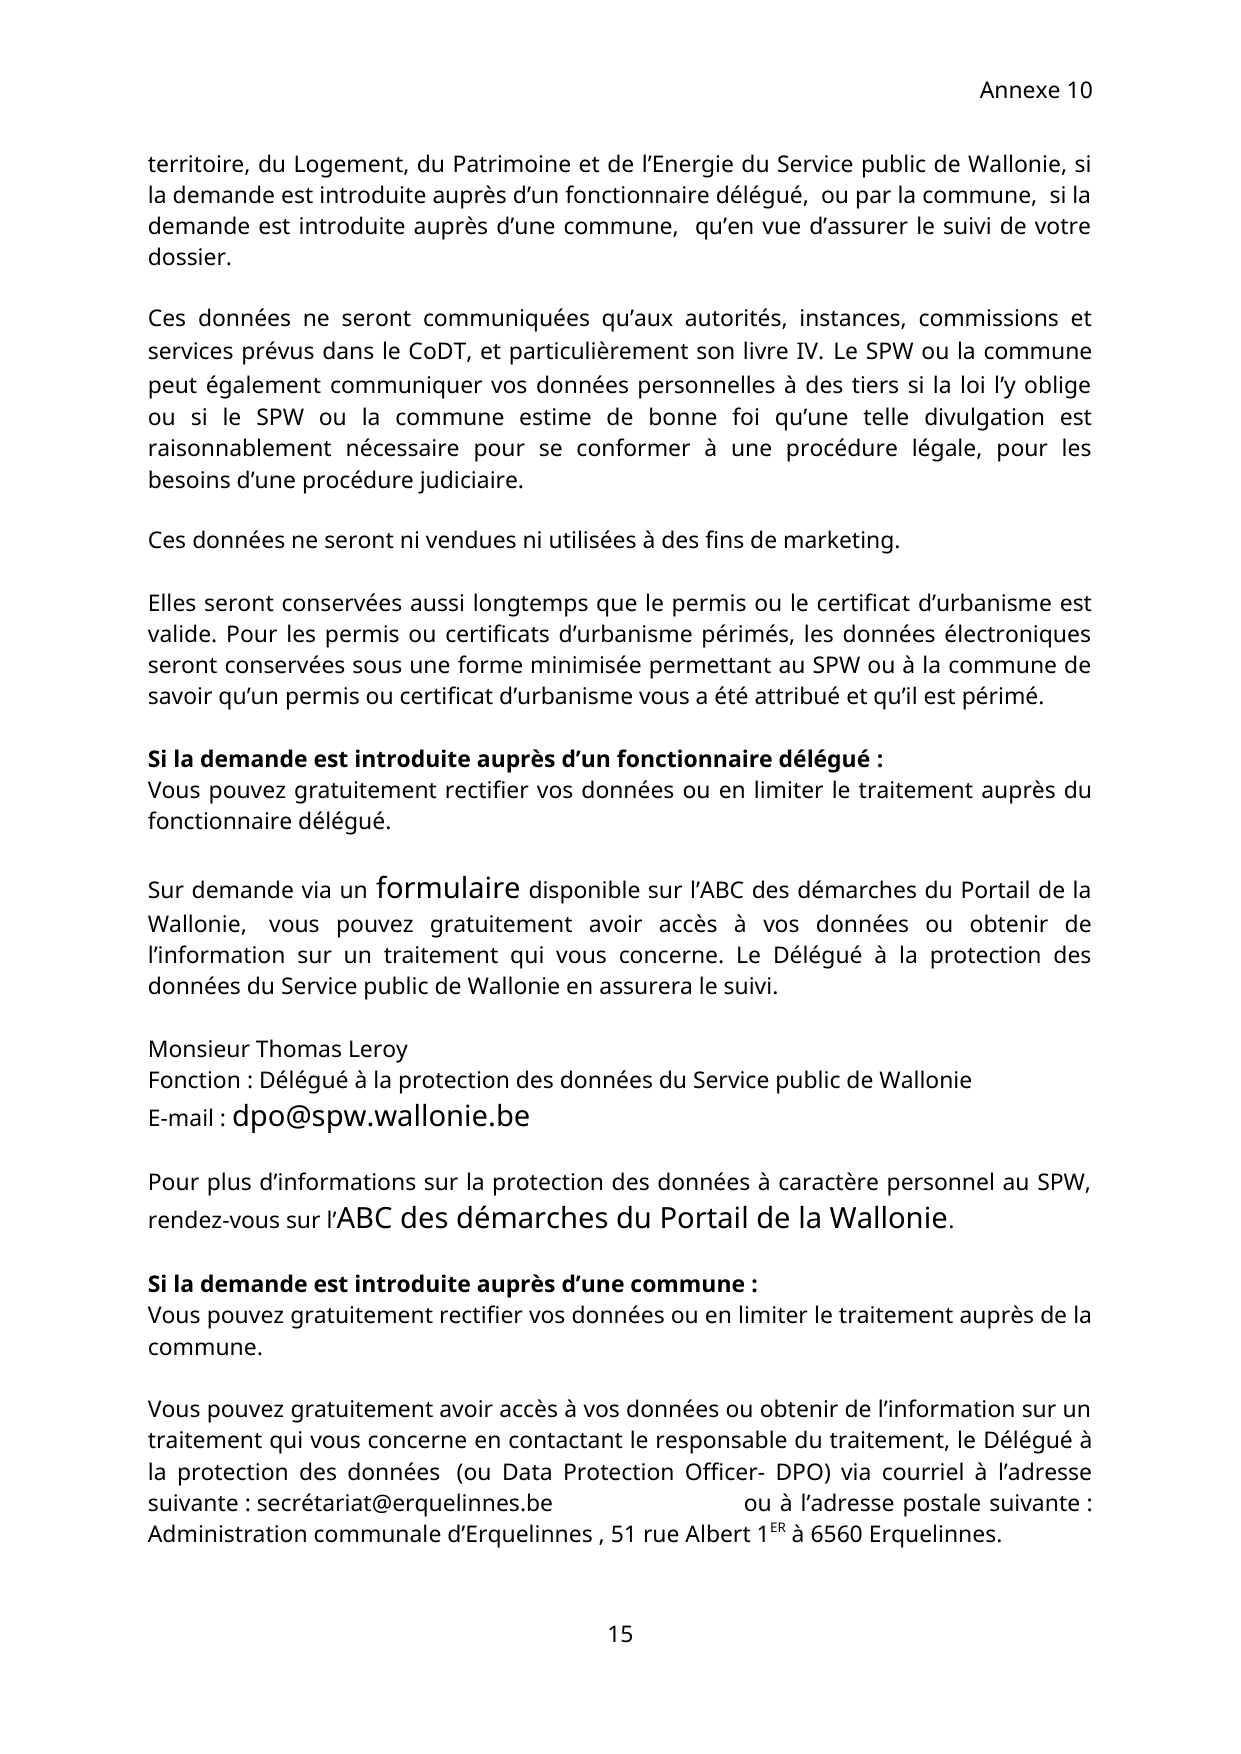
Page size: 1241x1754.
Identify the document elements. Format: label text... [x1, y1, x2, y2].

text Vous pouvez gratuitement avoir accès à vos données ou obtenir de l’information sur un traitement qui vous concerne en contactant le responsable du traitement, le Délégué à la protection des données (ou Data Protection Officer- DPO) via courriel à l’adresse suivante : secrétariat@erquelinnes.be ou à l’adresse postale suivante : Administration communale d’Erquelinnes , 51 rue Albert 1ER à 6560 Erquelinnes. [148, 1393, 1093, 1549]
text Elles seront conservées aussi longtemps que le permis ou le certificat d’urbanisme est valide. Pour les permis ou certificats d’urbanisme périmés, les données électroniques seront conservées sous une forme minimisée permettant au SPW ou à la commune de savoir qu’un permis ou certificat d’urbanisme vous a été attribué et qu’il est périmé. [148, 587, 1093, 712]
text Monsieur Thomas Leroy Fonction : Délégué à la protection des données du Service public de Wallonie E-mail : dpo@spw.wallonie.be [148, 1032, 1093, 1135]
text Vous pouvez gratuitement rectifier vos données ou en limiter le traitement auprès de la commune. [148, 1299, 1093, 1362]
text Si la demande est introduite auprès d’un fonctionnaire délégué : [148, 743, 1093, 774]
text Ces données ne seront ni vendues ni utilisées à des fins de marketing. [148, 524, 1093, 555]
text Sur demande via un formulaire disponible sur l’ABC des démarches du Portail de la Wallonie, vous pouvez gratuitement avoir accès à vos données ou obtenir de l’information sur un traitement qui vous concerne. Le Délégué à la protection des données du Service public de Wallonie en assurera le suivi. [148, 868, 1093, 1001]
text Pour plus d’informations sur la protection des données à caractère personnel au SPW, rendez-vous sur l’ABC des démarches du Portail de la Wallonie. [148, 1166, 1093, 1237]
text Si la demande est introduite auprès d’une commune : [148, 1268, 1093, 1299]
text Ces données ne seront communiquées qu’aux autorités, instances, commissions et services prévus dans le CoDT, et particulièrement son livre IV. Le SPW ou la commune peut également communiquer vos données personnelles à des tiers si la loi l’y oblige ou si le SPW ou la commune estime de bonne foi qu’une telle divulgation est raisonnablement nécessaire pour se conformer à une procédure légale, pour les besoins d’une procédure judiciaire. [148, 302, 1093, 495]
text Vous pouvez gratuitement rectifier vos données ou en limiter le traitement auprès du fonctionnaire délégué. [148, 774, 1093, 837]
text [148, 148, 1093, 273]
